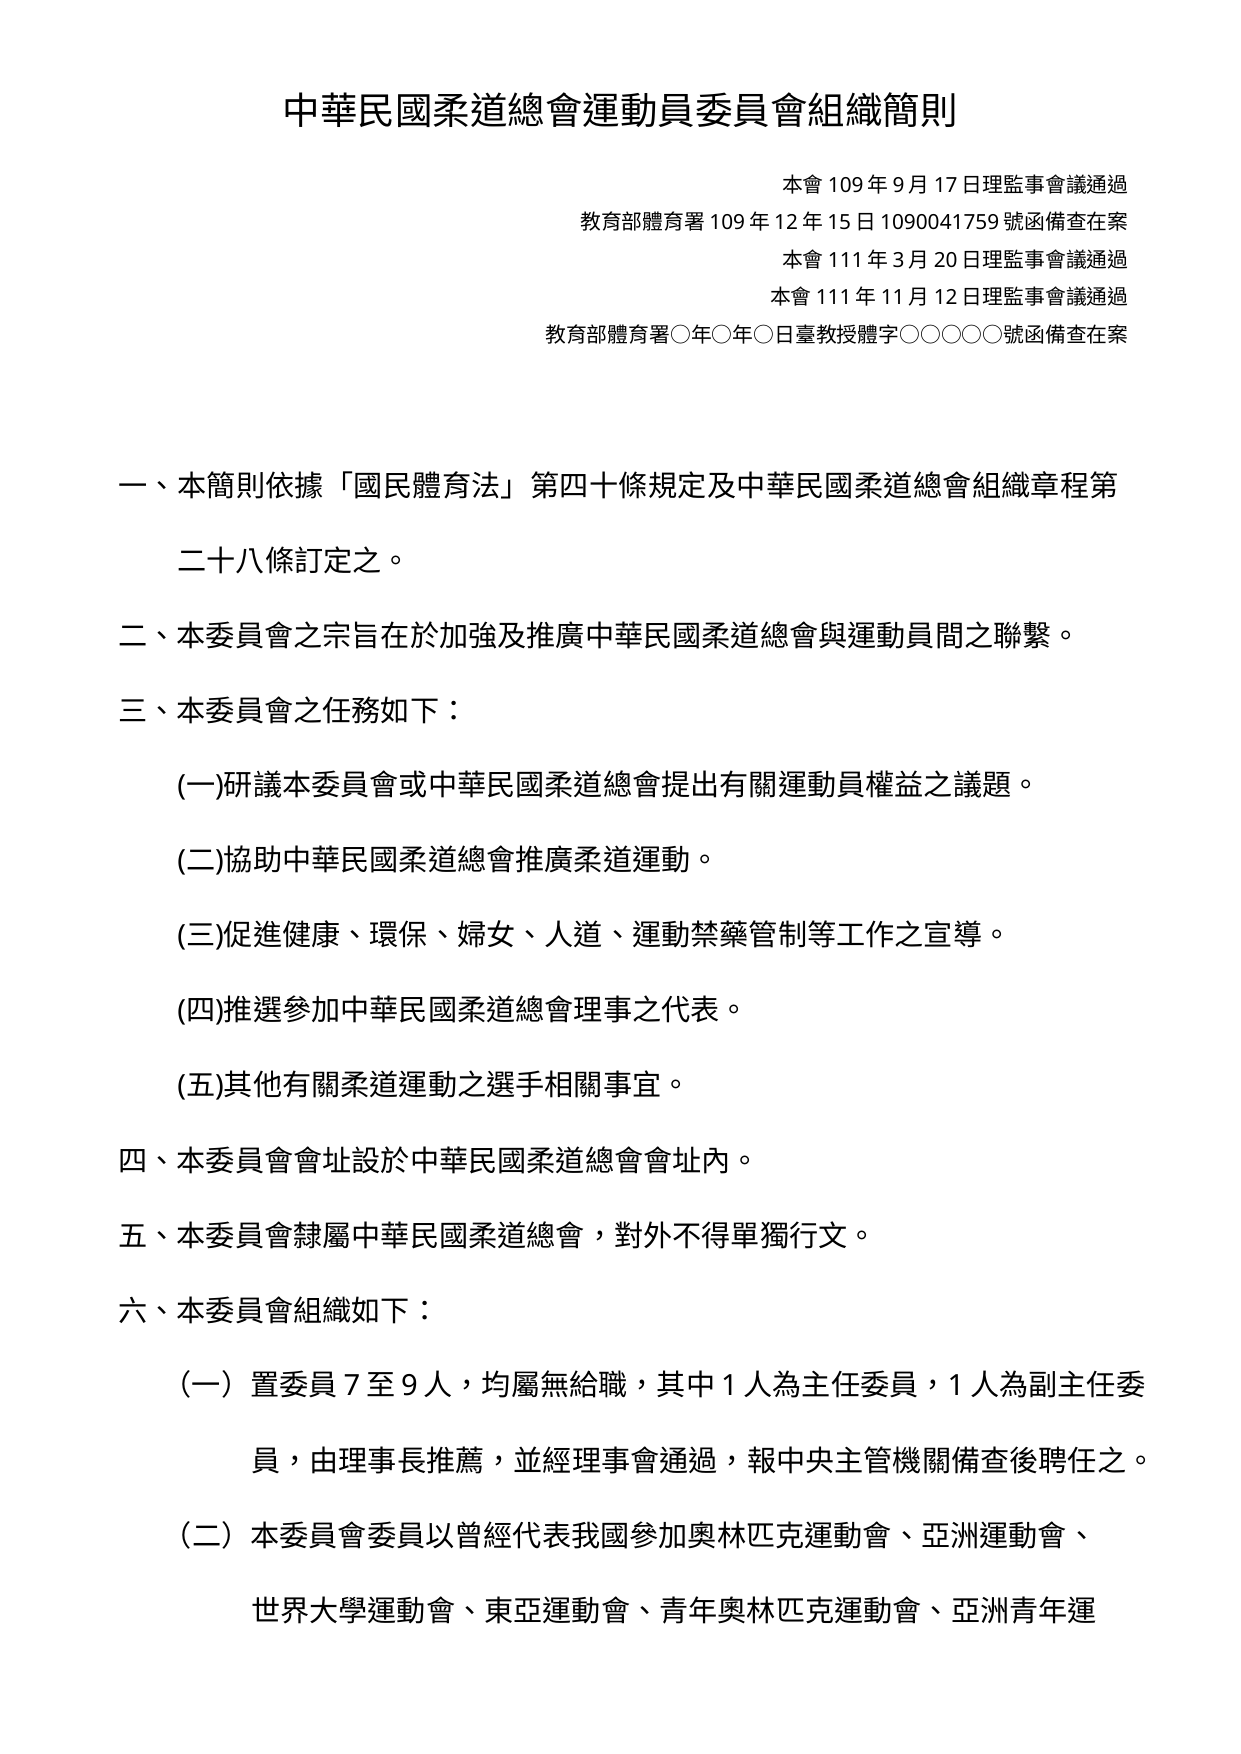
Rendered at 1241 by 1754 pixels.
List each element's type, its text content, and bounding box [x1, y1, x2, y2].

text 教育部體育署○年○年○日臺教授體字○○○○○號函備查在案 [118, 314, 1128, 352]
text 五、本委員會隸屬中華民國柔道總會，對外不得單獨行文。 [118, 1196, 1122, 1271]
text 本會111年3月20日理監事會議通過 [118, 239, 1128, 277]
text (一)研議本委員會或中華民國柔道總會提出有關運動員權益之議題。 [177, 746, 1122, 821]
text 四、本委員會會址設於中華民國柔道總會會址內。 [118, 1121, 1122, 1196]
text 三、本委員會之任務如下： [118, 671, 1122, 746]
text (三)促進健康、環保、婦女、人道、運動禁藥管制等工作之宣導。 [177, 896, 1122, 971]
text 六、本委員會組織如下： [118, 1271, 1122, 1346]
text 本會111年11月12日理監事會議通過 [118, 277, 1128, 314]
text 中華民國柔道總會運動員委員會組織簡則 [118, 71, 1122, 146]
text (二)協助中華民國柔道總會推廣柔道運動。 [177, 821, 1122, 896]
text 教育部體育署109年12年15日1090041759號函備查在案 [118, 202, 1128, 239]
text 一、本簡則依據「國民體育法」第四十條規定及中華民國柔道總會組織章程第二十八條訂定之。 [118, 446, 1122, 596]
text （一）置委員7至9人，均屬無給職，其中1人為主任委員，1人為副主任委員，由理事長推薦，並經理事會通過，報中央主管機關備查後聘任之。 [162, 1346, 1163, 1496]
text (五)其他有關柔道運動之選手相關事宜。 [177, 1046, 1122, 1121]
text 二、本委員會之宗旨在於加強及推廣中華民國柔道總會與運動員間之聯繫。 [118, 596, 1122, 671]
text (四)推選參加中華民國柔道總會理事之代表。 [177, 971, 1122, 1046]
text 本會109年9月17日理監事會議通過 [118, 164, 1128, 202]
text 世界大學運動會、東亞運動會、青年奧林匹克運動會、亞洲青年運 [221, 1571, 1122, 1646]
text （二）本委員會委員以曾經代表我國參加奧林匹克運動會、亞洲運動會、 [163, 1496, 1122, 1571]
